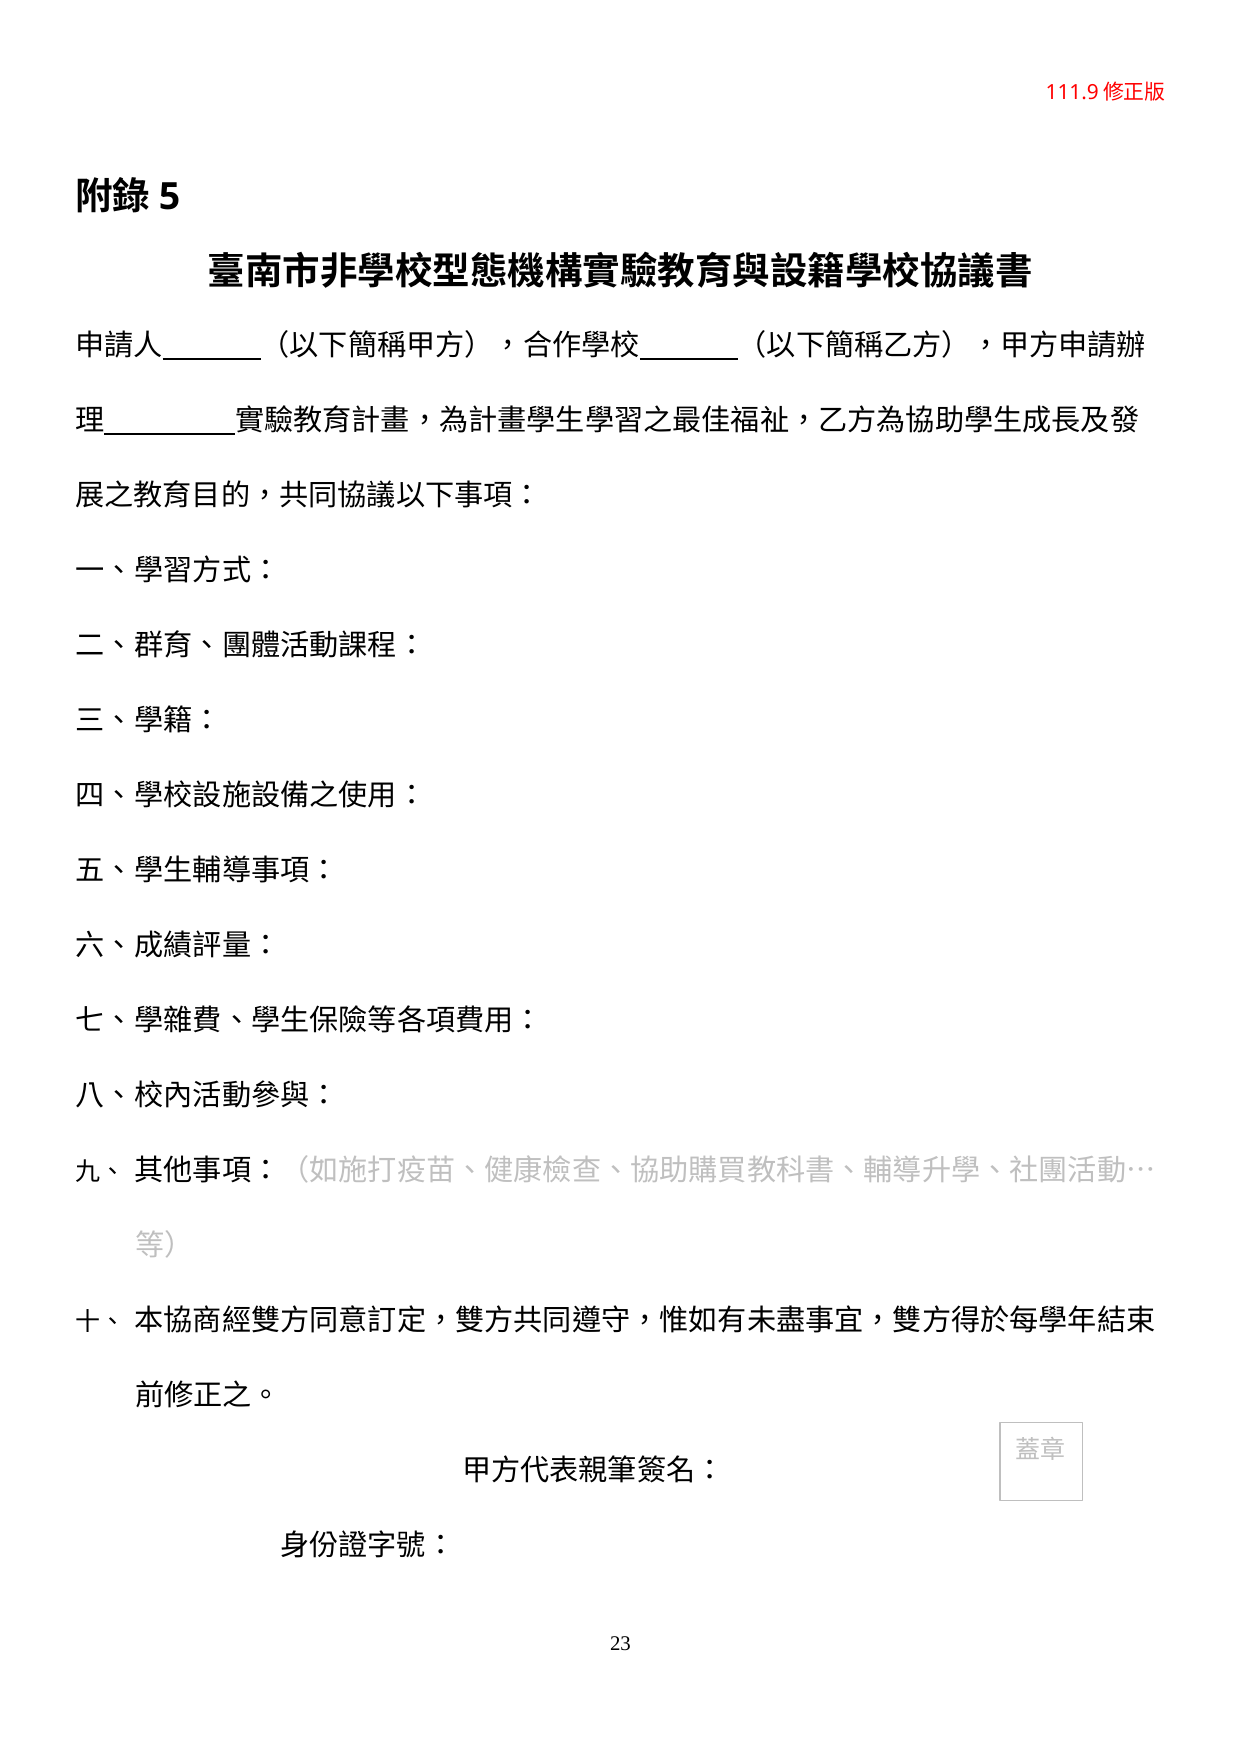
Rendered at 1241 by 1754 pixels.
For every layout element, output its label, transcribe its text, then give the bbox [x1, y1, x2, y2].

list 學雜費、學生保險等各項費用： [75, 981, 1165, 1056]
text 申請人 （以下簡稱甲方），合作學校 （以下簡稱乙方），甲方申請辦理 實驗教育計畫，為計畫學生學習之最佳福祉，乙方為協助學生成長及發展之教育目的，共同協議以下事項： [75, 306, 1165, 531]
list 成績評量： [75, 906, 1165, 981]
list 學校設施設備之使用： [75, 756, 1165, 831]
text 附錄 5 [75, 156, 1165, 231]
list 本協商經雙方同意訂定，雙方共同遵守，惟如有未盡事宜，雙方得於每學年結束前修正之。 [75, 1281, 1165, 1431]
list 學生輔導事項： [75, 831, 1165, 906]
text 臺南市非學校型態機構實驗教育與設籍學校協議書 [75, 231, 1165, 306]
list 群育、團體活動課程： [75, 606, 1165, 681]
list 學習方式： [75, 531, 1165, 606]
text 甲方代表親筆簽名： [75, 1431, 1165, 1506]
list 學籍： [75, 681, 1165, 756]
list 校內活動參與： [75, 1056, 1165, 1131]
list 其他事項：（如施打疫苗、健康檢查、協助購買教科書、輔導升學、社團活動…等） [75, 1131, 1165, 1281]
text 身份證字號： [75, 1506, 1165, 1581]
